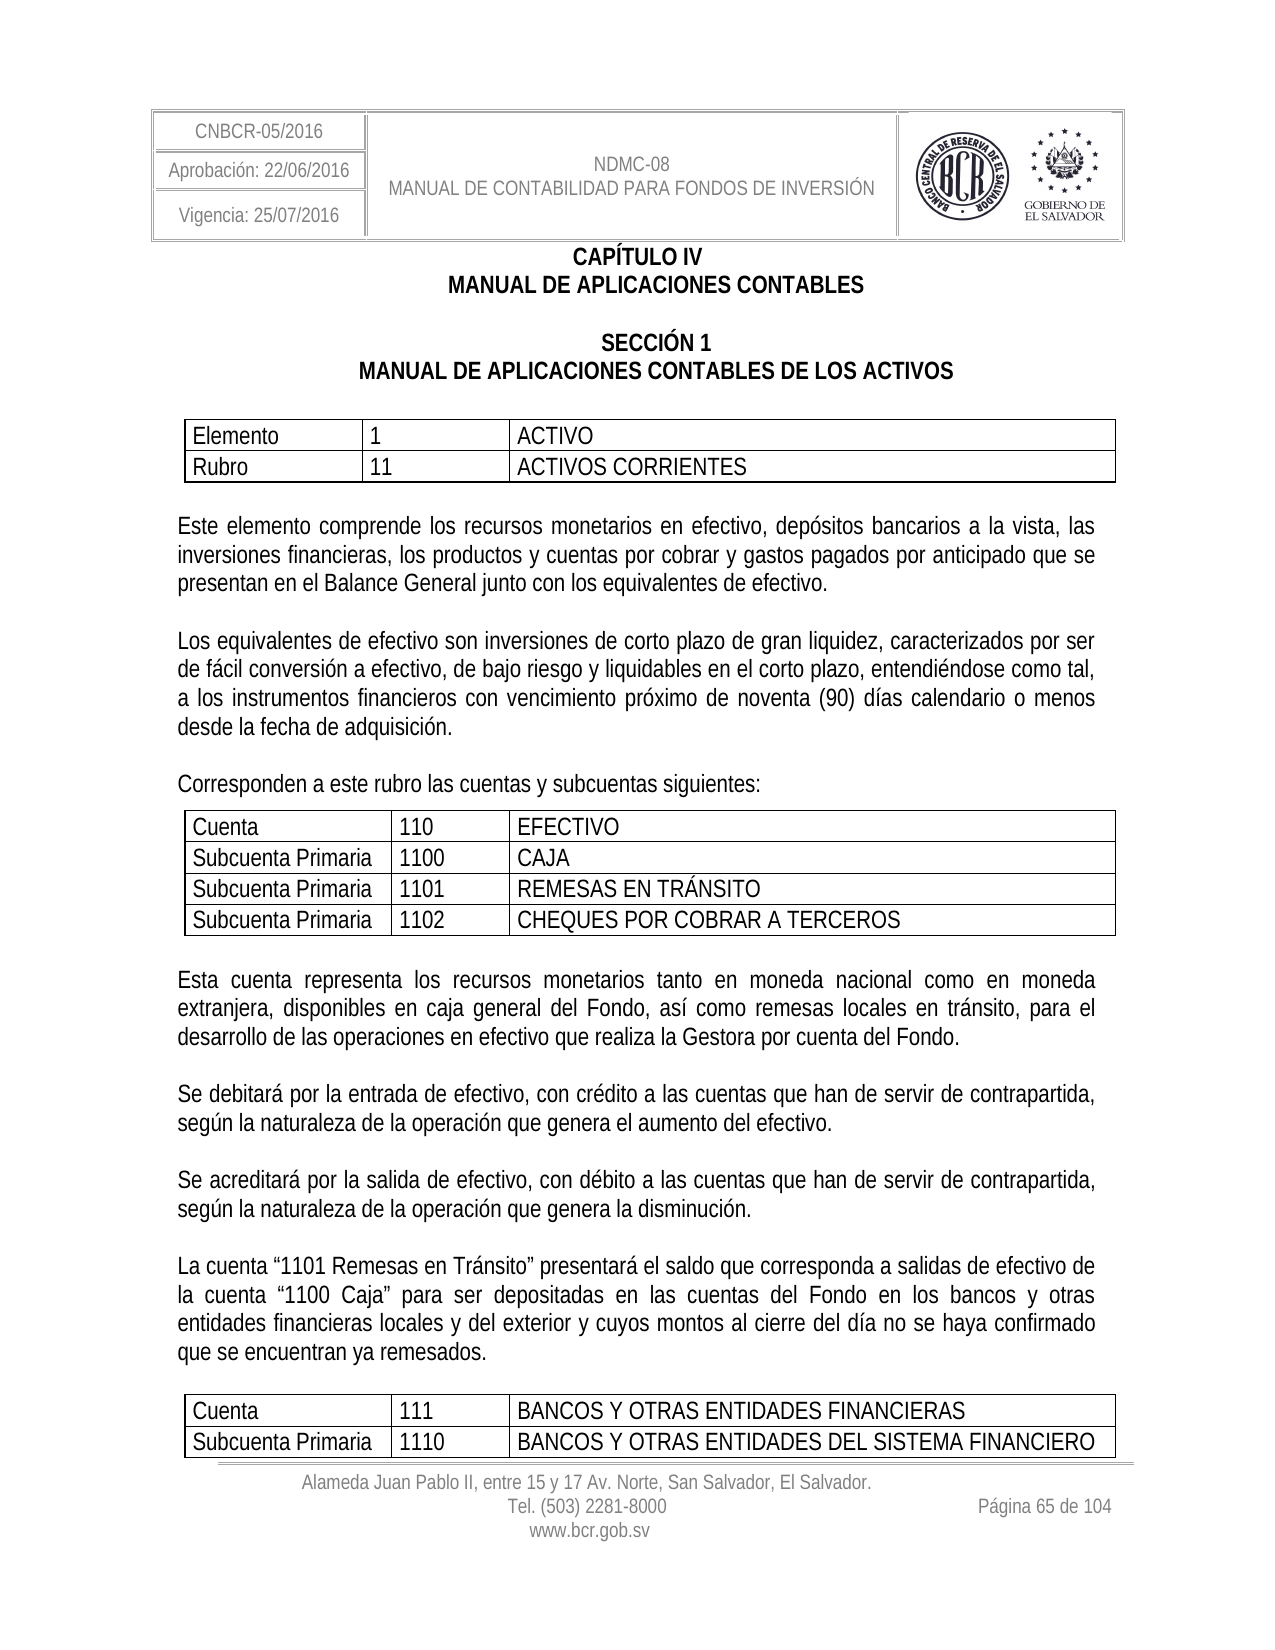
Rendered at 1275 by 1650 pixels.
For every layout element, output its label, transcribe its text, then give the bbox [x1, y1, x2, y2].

table_cell BANCOS Y OTRAS ENTIDADES DEL SISTEMA FINANCIERO [510, 1427, 1115, 1457]
text Esta cuenta representa los recursos monetarios tanto en moneda nacional como en moneda extranjera, disponibles en caja general del Fondo, así como remesas locales en tránsito, para el desarrollo de las operaciones en efectivo que realiza la Gestora por cuenta del Fondo. [177, 965, 1098, 1051]
text Corresponden a este rubro las cuentas y subcuentas siguientes: [177, 769, 1098, 797]
table_cell CHEQUES POR COBRAR A TERCEROS [510, 905, 1115, 935]
table_header Elemento [186, 420, 362, 450]
table_header 110 [392, 811, 509, 841]
table_cell Subcuenta Primaria [186, 842, 391, 872]
table_header EFECTIVO [510, 811, 1115, 841]
text Se debitará por la entrada de efectivo, con crédito a las cuentas que han de servir de contrapartida, según la naturaleza de la operación que genera el aumento del efectivo. [177, 1079, 1098, 1137]
text CAPÍTULO IV [177, 177, 908, 239]
text CAPÍTULO IV [177, 242, 1098, 270]
table_cell Subcuenta Primaria [186, 874, 391, 904]
text Se acreditará por la salida de efectivo, con débito a las cuentas que han de servir de contrapartida, según la naturaleza de la operación que genera la disminución. [177, 1165, 1098, 1222]
title MANUAL DE APLICACIONES CONTABLES DE LOS ACTIVOS [215, 356, 1098, 385]
table_cell Subcuenta Primaria [186, 905, 391, 935]
table_header Cuenta [186, 811, 391, 841]
table_header BANCOS Y OTRAS ENTIDADES FINANCIERAS [510, 1395, 1115, 1426]
table_cell 1110 [392, 1427, 509, 1457]
table_cell CAJA [510, 842, 1115, 872]
table_cell ACTIVOS CORRIENTES [510, 451, 1115, 481]
table_header 1 [363, 420, 509, 450]
table_header Cuenta [186, 1395, 391, 1426]
table_header ACTIVO [510, 420, 1115, 450]
text Los equivalentes de efectivo son inversiones de corto plazo de gran liquidez, caracterizados por ser de fácil conversión a efectivo, de bajo riesgo y liquidables en el corto plazo, entendiéndose como tal, a los instrumentos financieros con vencimiento próximo de noventa (90) días calendario o menos desde la fecha de adquisición. [177, 626, 1098, 740]
table_cell Rubro [186, 451, 362, 481]
table_cell 11 [363, 451, 509, 481]
picture [908, 112, 1112, 239]
table_header 111 [392, 1395, 509, 1426]
table_cell 1102 [392, 905, 509, 935]
text La cuenta “1101 Remesas en Tránsito” presentará el saldo que corresponda a salidas de efectivo de la cuenta “1100 Caja” para ser depositadas en las cuentas del Fondo en los bancos y otras entidades financieras locales y del exterior y cuyos montos al cierre del día no se haya confirmado que se encuentran ya remesados. [177, 1251, 1098, 1366]
title SECCIÓN 1 [215, 327, 1098, 356]
text Este elemento comprende los recursos monetarios en efectivo, depósitos bancarios a la vista, las inversiones financieras, los productos y cuentas por cobrar y gastos pagados por anticipado que se presentan en el Balance General junto con los equivalentes de efectivo. [177, 511, 1098, 597]
table_cell REMESAS EN TRÁNSITO [510, 874, 1115, 904]
table_cell 1100 [392, 842, 509, 872]
title MANUAL DE APLICACIONES CONTABLES [215, 270, 1098, 299]
table_cell 1101 [392, 874, 509, 904]
table_cell Subcuenta Primaria [186, 1427, 391, 1457]
